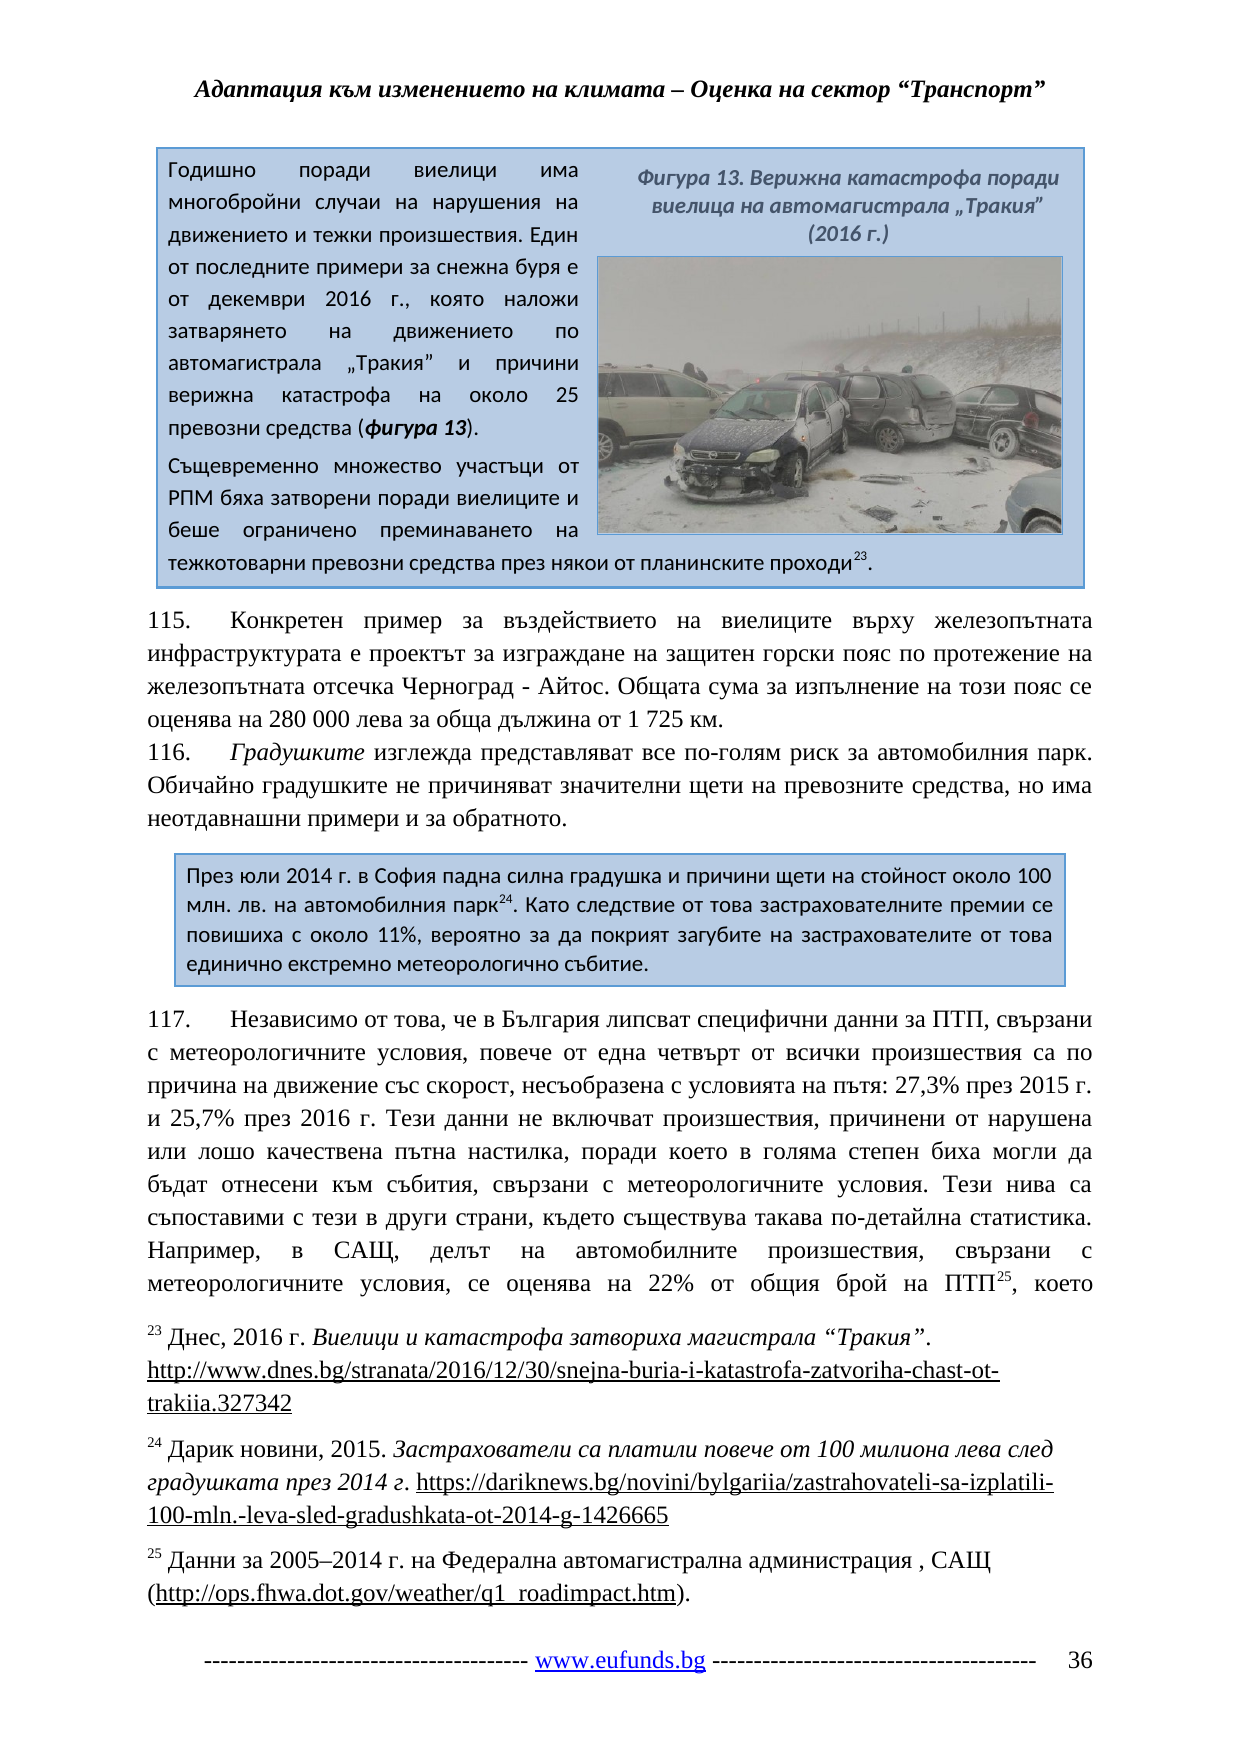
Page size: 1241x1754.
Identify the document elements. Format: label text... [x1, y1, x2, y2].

text Градушките изглежда представляват все по-голям риск за автомобилния парк. Обичайно градушките не причиняват значителни щети на превозните средства, но има неотдавнашни примери и за обратното. [147, 737, 1093, 832]
table_header Годишно поради виелици има многобройни случаи на нарушения на движението и тежки произшествия. Един от последните примери за снежна буря е от декември 2016 г., която наложи затварянето на движението по автомагистрала „Тракия” и причини верижна катастрофа на около 25 превозни средства (фигура 13). Същевременно множество участъци от РПМ бяха затворени поради виелиците и беше ограничено преминаването на тежкотоварни превозни средства през някои от планинските проходи. [158, 149, 1083, 586]
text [147, 1004, 1093, 1297]
text Конкретен пример за въздействието на виелиците върху железопътната инфраструктурата е проектът за изграждане на защитен горски пояс по протежение на железопътната отсечка Черноград - Айтос. Общата сума за изпълнение на този пояс се оценява на 280 000 лева за обща дължина от 1 725 км. [147, 605, 1093, 733]
picture [598, 257, 1062, 533]
table_header През юли 2014 г. в София падна силна градушка и причини щети на стойност около 100 млн. лв. на автомобилния парк. Като следствие от това застрахователните премии се повишиха с около 11%, вероятно за да покрият загубите на застрахователите от това единично екстремно метеорологично събитие. [176, 855, 1064, 985]
